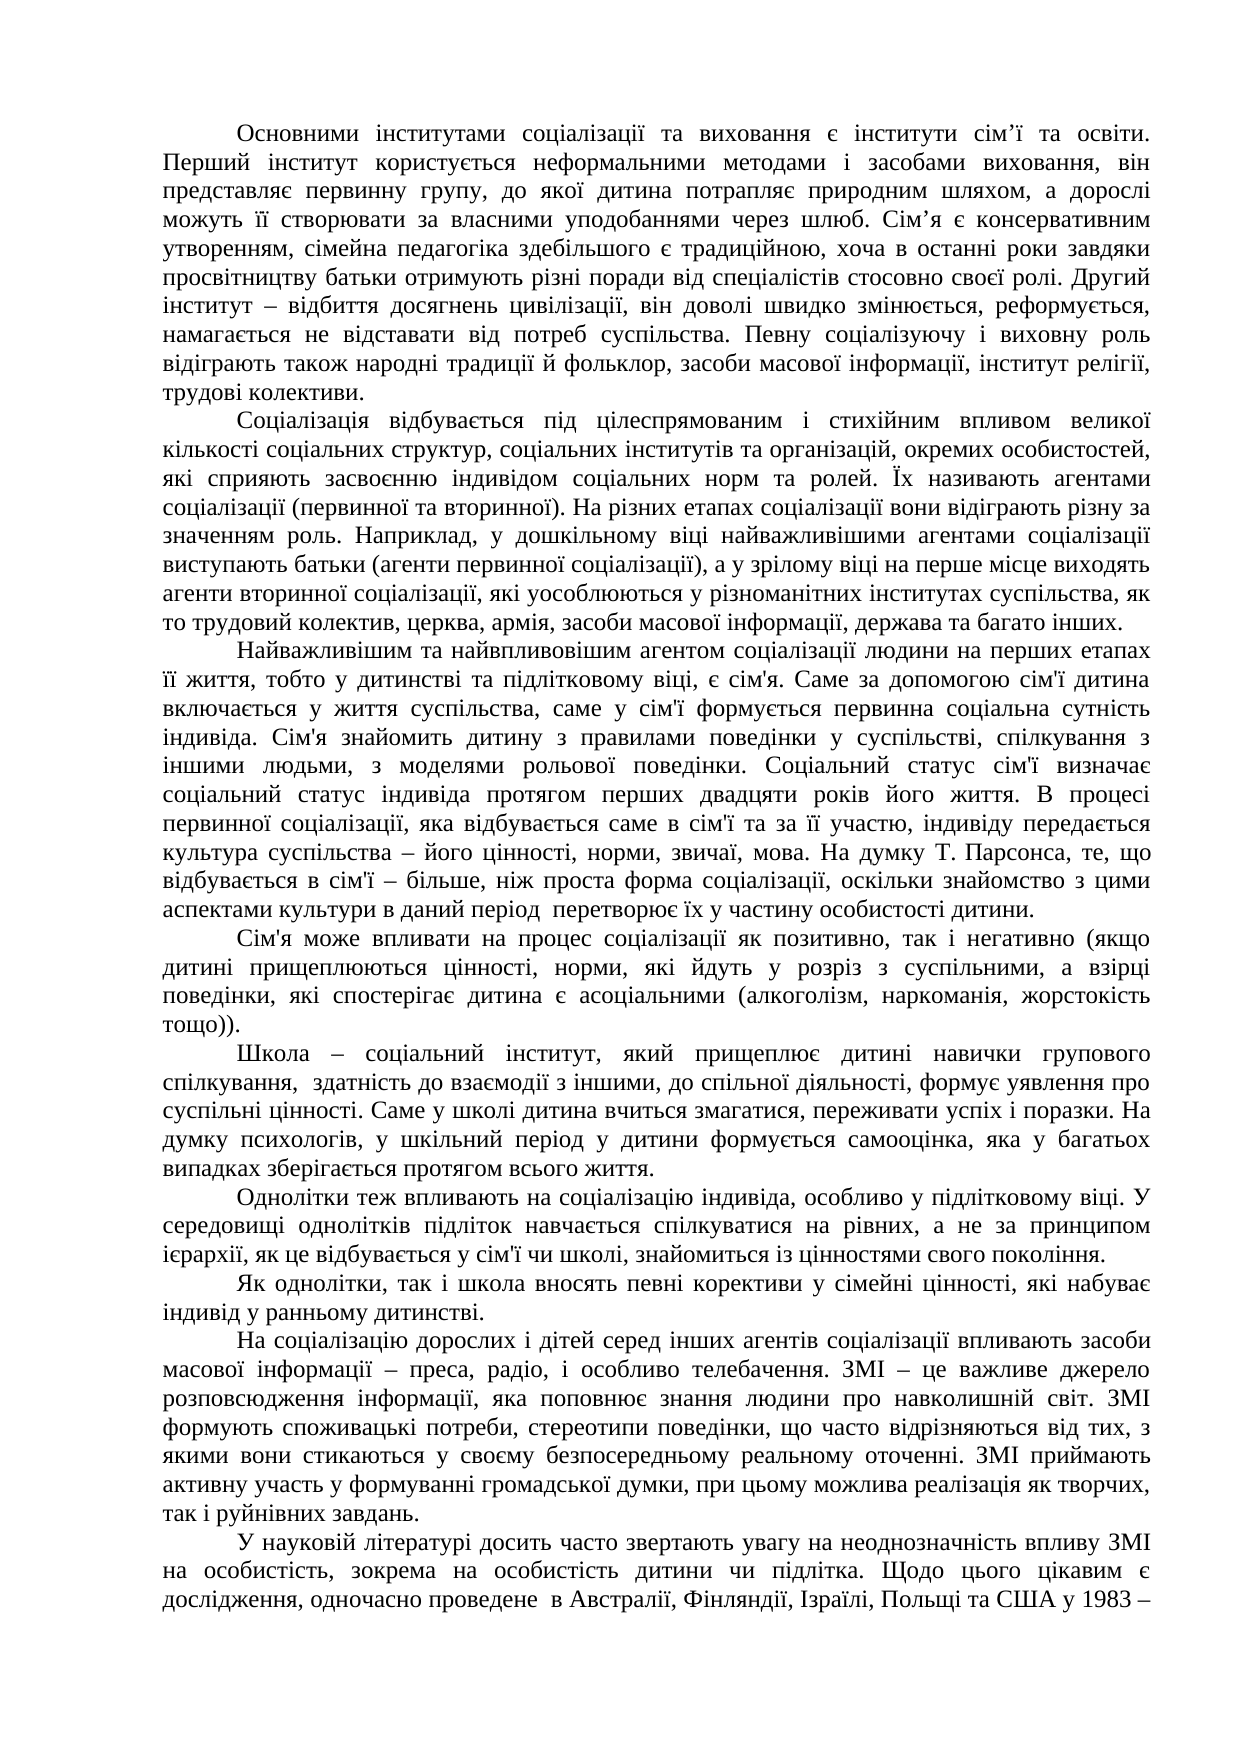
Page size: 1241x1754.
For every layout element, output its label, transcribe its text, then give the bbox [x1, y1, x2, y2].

list Однолітки теж впливають на соціалізацію індивіда, особливо у підлітковому віці. У середовищі однолітків підліток навчається спілкуватися на рівних, а не за принципом ієрархії, як це відбувається у сім'ї чи школі, знайомиться із цінностями свого покоління. [162, 1182, 1152, 1268]
list Найважливішим та найвпливовішим агентом соціалізації людини на перших етапах її життя, тобто у дитинстві та підлітковому віці, є сім'я. Саме за допомогою сім'ї дитина включається у життя суспільства, саме у сім'ї формується первинна соціальна сутність індивіда. Сім'я знайомить дитину з правилами поведінки у суспільстві, спілкування з іншими людьми, з моделями рольової поведінки. Соціальний статус сім'ї визначає соціальний статус індивіда протягом перших двадцяти років його життя. В процесі первинної соціалізації, яка відбувається саме в сім'ї та за її участю, індивіду передається культура суспільства – його цінності, норми, звичаї, мова. На думку Т. Парсонса, те, що відбувається в сім'ї – більше, ніж проста форма соціалізації, оскільки знайомство з цими аспектами культури в даний період перетворює їх у частину особистості дитини. [162, 636, 1152, 923]
list На соціалізацію дорослих і дітей серед інших агентів соціалізації впливають засоби масової інформації – преса, радіо, і особливо телебачення. ЗМІ – це важливе джерело розповсюдження інформації, яка поповнює знання людини про навколишній світ. ЗМІ формують споживацькі потреби, стереотипи поведінки, що часто відрізняються від тих, з якими вони стикаються у своєму безпосередньому реальному оточенні. ЗМІ приймають активну участь у формуванні громадської думки, при цьому можлива реалізація як творчих, так і руйнівних завдань. [162, 1326, 1152, 1527]
list Соціалізація відбувається під цілеспрямованим і стихійним впливом великої кількості соціальних структур, соціальних інститутів та організацій, окремих особистостей, які сприяють засвоєнню індивідом соціальних норм та ролей. Їх називають агентами соціалізації (первинної та вторинної). На різних етапах соціалізації вони відіграють різну за значенням роль. Наприклад, у дошкільному віці найважливішими агентами соціалізації виступають батьки (агенти первинної соціалізації), а у зрілому віці на перше місце виходять агенти вторинної соціалізації, які уособлюються у різноманітних інститутах суспільства, як то трудовий колектив, церква, армія, засоби масової інформації, держава та багато інших. [162, 406, 1152, 636]
list Основними інститутами соціалізації та виховання є інститути сім’ї та освіти. Перший інститут користується неформальними методами і засобами виховання, він представляє первинну групу, до якої дитина потрапляє природним шляхом, а дорослі можуть її створювати за власними уподобаннями через шлюб. Сім’я є консервативним утворенням, сімейна педагогіка здебільшого є традиційною, хоча в останні роки завдяки просвітництву батьки отримують різні поради від спеціалістів стосовно своєї ролі. Другий інститут – відбиття досягнень цивілізації, він доволі швидко змінюється, реформується, намагається не відставати від потреб суспільства. Певну соціалізуючу і виховну роль відіграють також народні традиції й фольклор, засоби масової інформації, інститут релігії, трудові колективи. [162, 118, 1152, 406]
list Сім'я може впливати на процес соціалізації як позитивно, так і негативно (якщо дитині прищеплюються цінності, норми, які йдуть у розріз з суспільними, а взірці поведінки, які спостерігає дитина є асоціальними (алкоголізм, наркоманія, жорстокість тощо)). [162, 923, 1152, 1038]
list Як однолітки, так і школа вносять певні корективи у сімейні цінності, які набуває індивід у ранньому дитинстві. [162, 1268, 1152, 1326]
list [162, 1527, 1152, 1613]
list Школа – соціальний інститут, який прищеплює дитині навички групового спілкування, здатність до взаємодії з іншими, до спільної діяльності, формує уявлення про суспільні цінності. Саме у школі дитина вчиться змагатися, переживати успіх і поразки. На думку психологів, у шкільний період у дитини формується самооцінка, яка у багатьох випадках зберігається протягом всього життя. [162, 1038, 1152, 1182]
